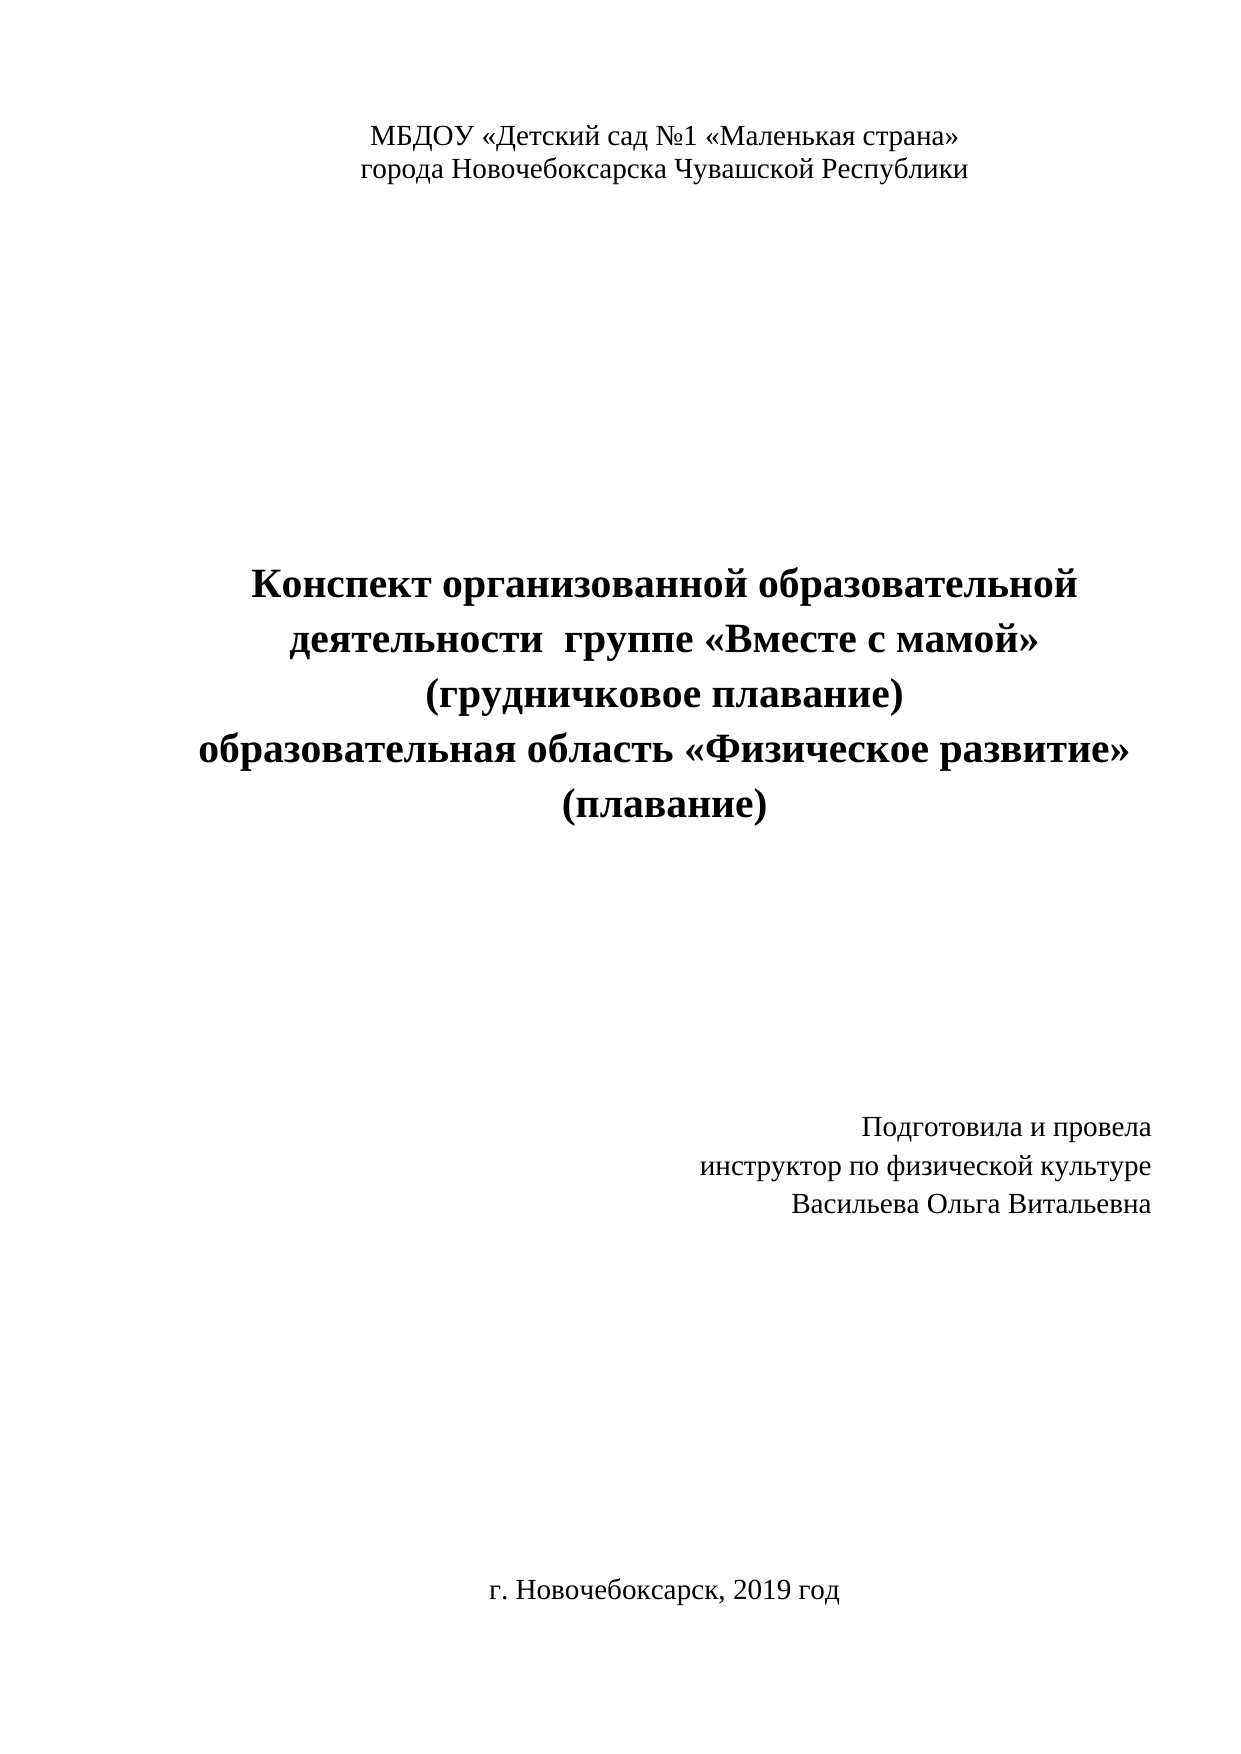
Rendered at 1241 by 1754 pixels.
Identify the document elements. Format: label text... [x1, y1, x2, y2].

text Васильева Ольга Витальевна [177, 1187, 1152, 1220]
text инструктор по физической культуре [177, 1148, 1152, 1182]
text г. Новочебоксарск, 2019 год [177, 1572, 1152, 1606]
text Конспект организованной образовательной деятельности группе «Вместе с мамой» (грудничковое плавание) [177, 558, 1152, 716]
text Подготовила и провела [177, 1109, 1152, 1143]
text МБДОУ «Детский сад №1 «Маленькая страна» [177, 118, 1152, 152]
text города Новочебоксарска Чувашской Республики [177, 152, 1152, 185]
text образовательная область «Физическое развитие» (плавание) [177, 723, 1152, 826]
